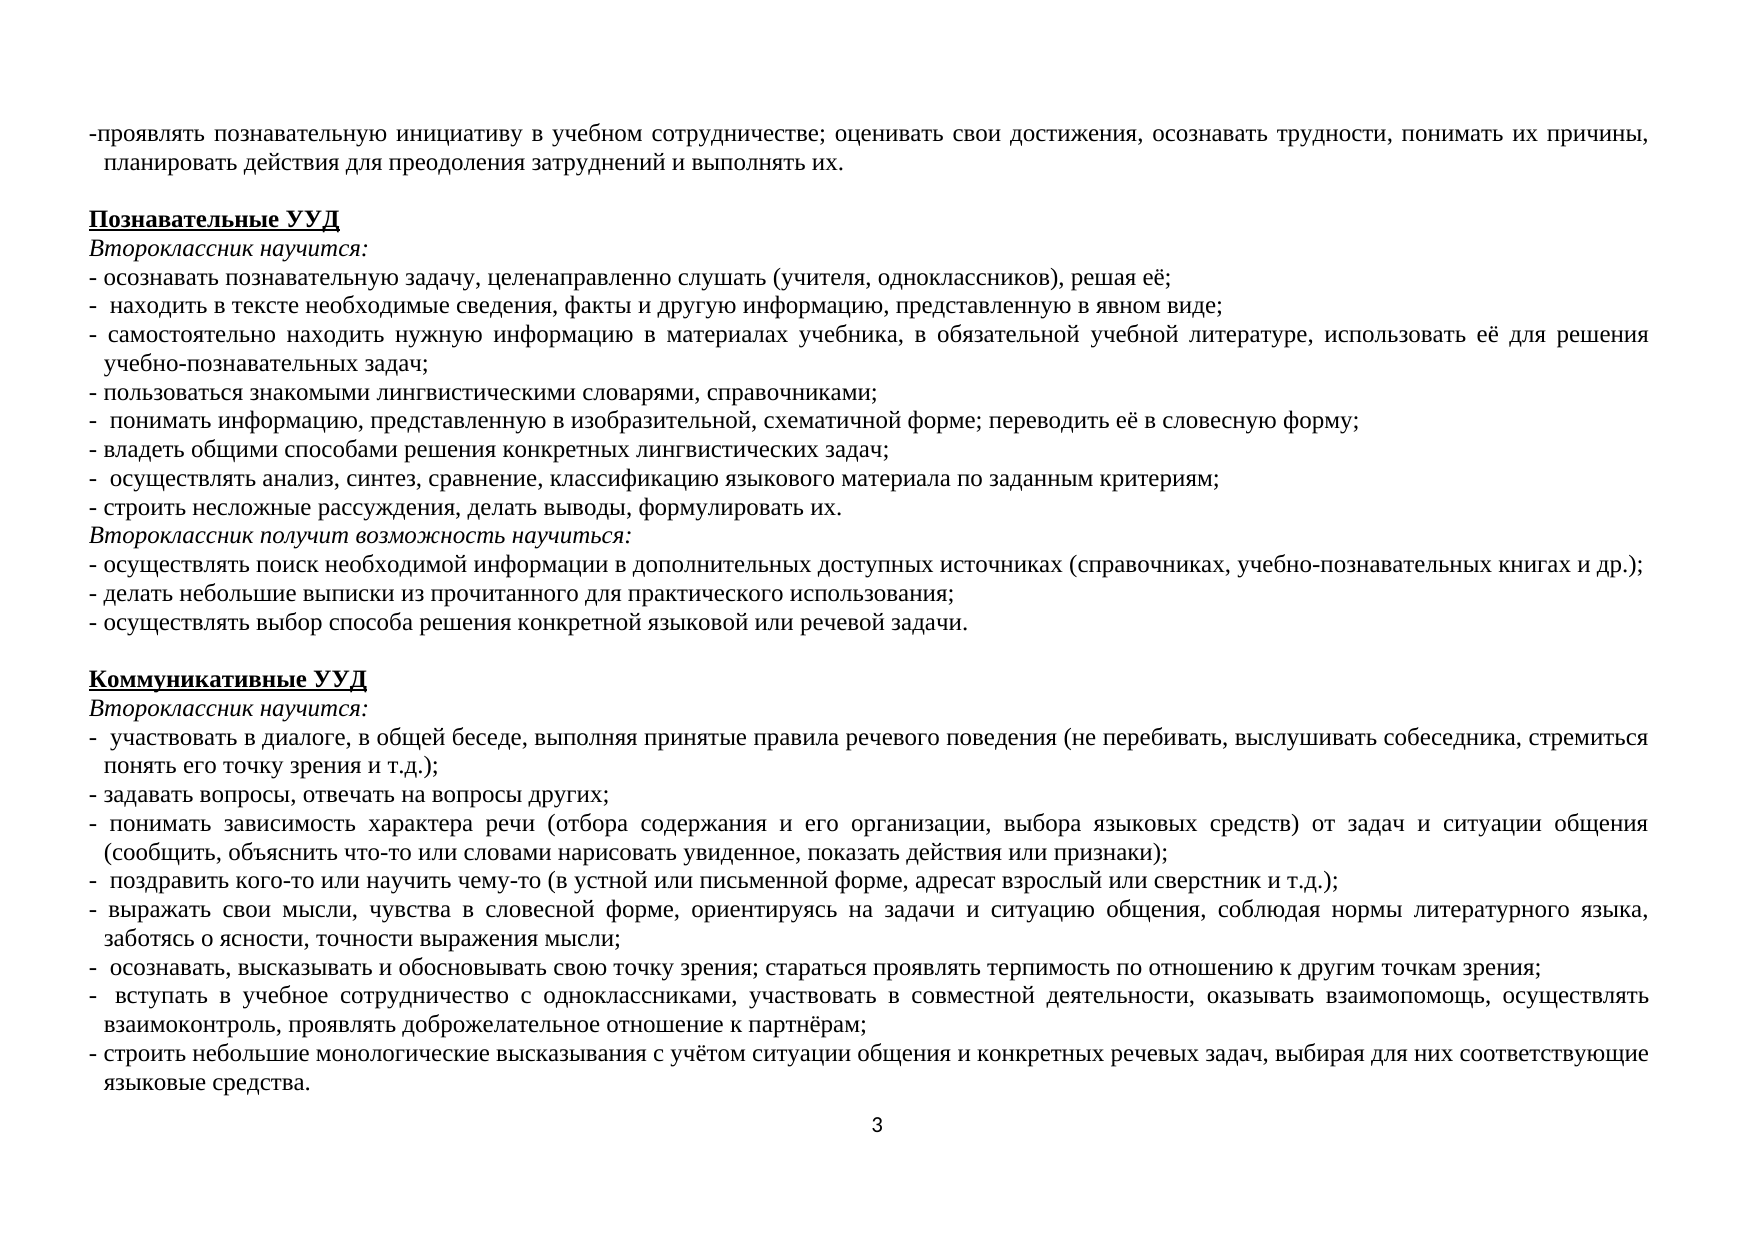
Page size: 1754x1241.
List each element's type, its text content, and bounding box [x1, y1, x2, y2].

text - пользоваться знакомыми лингвистическими словарями, справочниками; [89, 377, 1651, 406]
text Второклассник научится: [89, 693, 1651, 722]
text Второклассник научится: [89, 233, 1651, 262]
text Коммуникативные УУД [89, 664, 1651, 693]
text - владеть общими способами решения конкретных лингвистических задач; [89, 434, 1651, 463]
text - понимать информацию, представленную в изобразительной, схематичной форме; переводить её в словесную форму; [89, 406, 1651, 434]
text - задавать вопросы, отвечать на вопросы других; [89, 779, 1651, 808]
text - делать небольшие выписки из прочитанного для практического использования; [89, 578, 1651, 607]
text - участвовать в диалоге, в общей беседе, выполняя принятые правила речевого поведения (не перебивать, выслушивать собеседника, стремиться понять его точку зрения и т.д.); [89, 722, 1651, 779]
text - осуществлять поиск необходимой информации в дополнительных доступных источниках (справочниках, учебно-познавательных книгах и др.); [89, 549, 1651, 578]
text - вступать в учебное сотрудничество с одноклассниками, участвовать в совместной деятельности, оказывать взаимопомощь, осуществлять взаимоконтроль, проявлять доброжелательное отношение к партнёрам; [89, 981, 1651, 1038]
text - строить несложные рассуждения, делать выводы, формулировать их. [89, 492, 1651, 521]
text - осуществлять анализ, синтез, сравнение, классификацию языкового материала по заданным критериям; [89, 463, 1651, 492]
text - самостоятельно находить нужную информацию в материалах учебника, в обязательной учебной литературе, использовать её для решения учебно-познавательных задач; [89, 319, 1651, 377]
text - находить в тексте необходимые сведения, факты и другую информацию, представленную в явном виде; [89, 291, 1651, 319]
text - выражать свои мысли, чувства в словесной форме, ориентируясь на задачи и ситуацию общения, соблюдая нормы литературного языка, заботясь о ясности, точности выражения мысли; [89, 894, 1651, 952]
text Второклассник получит возможность научиться: [89, 521, 1651, 549]
text - понимать зависимость характера речи (отбора содержания и его организации, выбора языковых средств) от задач и ситуации общения (сообщить, объяснить что-то или словами нарисовать увиденное, показать действия или признаки); [89, 808, 1651, 866]
text -проявлять познавательную инициативу в учебном сотрудничестве; оценивать свои достижения, осознавать трудности, понимать их причины, планировать действия для преодоления затруднений и выполнять их. [89, 118, 1651, 176]
text - осознавать, высказывать и обосновывать свою точку зрения; стараться проявлять терпимость по отношению к другим точкам зрения; [89, 952, 1651, 981]
text Познавательные УУД [89, 204, 1651, 233]
text - осознавать познавательную задачу, целенаправленно слушать (учителя, одноклассников), решая её; [89, 262, 1651, 291]
text - поздравить кого-то или научить чему-то (в устной или письменной форме, адресат взрослый или сверстник и т.д.); [89, 866, 1651, 894]
text - осуществлять выбор способа решения конкретной языковой или речевой задачи. [89, 607, 1651, 636]
text - строить небольшие монологические высказывания с учётом ситуации общения и конкретных речевых задач, выбирая для них соответствующие языковые средства. [89, 1038, 1651, 1096]
